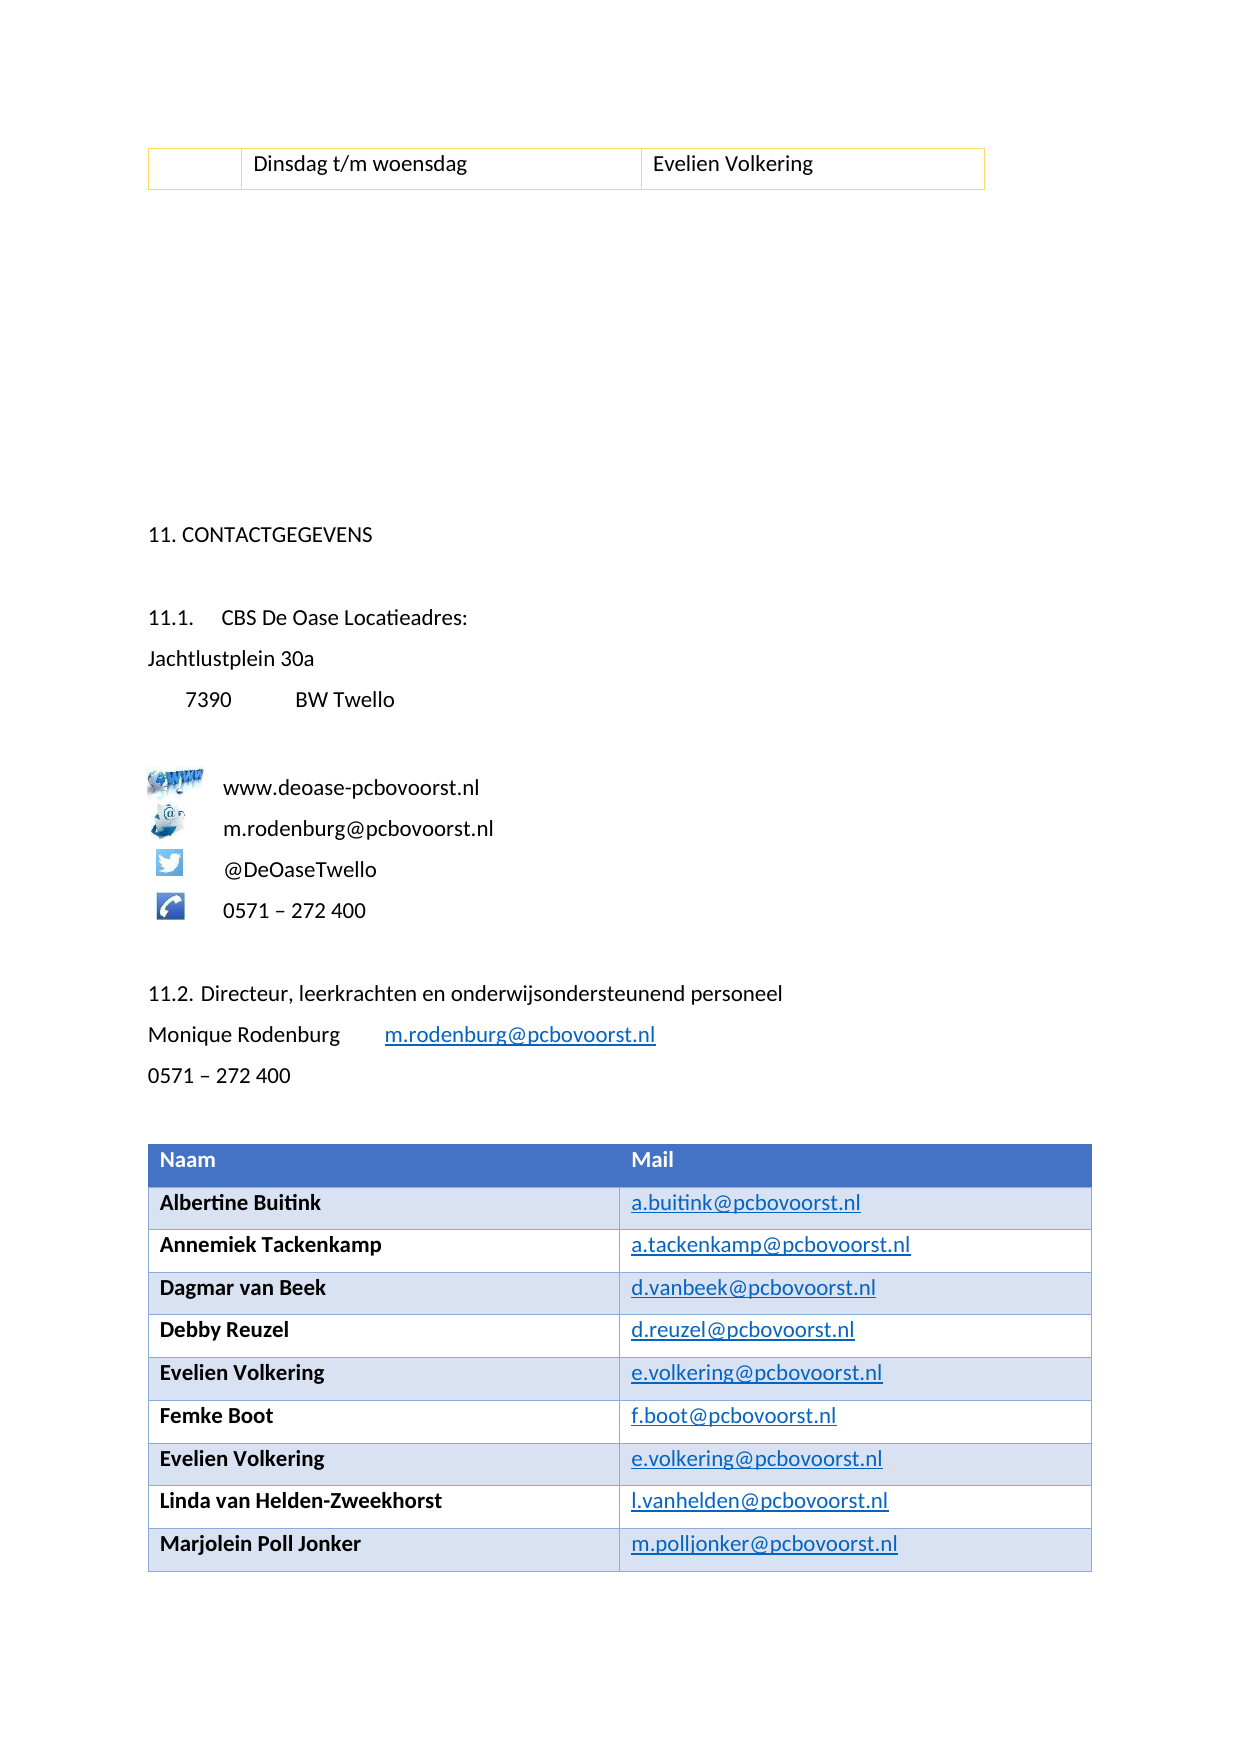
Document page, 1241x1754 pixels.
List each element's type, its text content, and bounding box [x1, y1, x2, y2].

table_cell Evelien Volkering [149, 1358, 619, 1400]
table_cell a.tackenkamp@pcbovoorst.nl [620, 1230, 1091, 1272]
picture [151, 802, 186, 839]
picture [156, 892, 185, 920]
text www.deoase-pcbovoorst.nl [204, 773, 1092, 801]
text 0571 – 272 400 [148, 897, 1092, 924]
table_cell m.polljonker@pcbovoorst.nl [620, 1529, 1091, 1571]
table_cell f.boot@pcbovoorst.nl [620, 1401, 1091, 1443]
list BW Twello [185, 685, 1092, 713]
table_cell Dagmar van Beek [149, 1273, 619, 1314]
table_cell Debby Reuzel [149, 1315, 619, 1357]
table_cell Annemiek Tackenkamp [149, 1230, 619, 1272]
table_cell d.vanbeek@pcbovoorst.nl [620, 1273, 1091, 1314]
table_header Naam [149, 1145, 619, 1187]
text m.rodenburg@pcbovoorst.nl [148, 814, 1092, 842]
table_cell 8 [149, 149, 241, 189]
text 11. CONTACTGEGEVENS [148, 520, 1092, 548]
picture [156, 849, 183, 876]
table_cell Marjolein Poll Jonker [149, 1529, 619, 1571]
table_cell l.vanhelden@pcbovoorst.nl [620, 1486, 1091, 1528]
table_cell Albertine Buitink [149, 1188, 619, 1229]
table_header Mail [620, 1145, 1091, 1187]
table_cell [642, 149, 984, 189]
table_cell e.volkering@pcbovoorst.nl [620, 1444, 1091, 1485]
table_cell Linda van Helden-Zweekhorst [149, 1486, 619, 1528]
table_cell Femke Boot [149, 1401, 619, 1443]
table_cell a.buitink@pcbovoorst.nl [620, 1188, 1091, 1229]
table_cell d.reuzel@pcbovoorst.nl [620, 1315, 1091, 1357]
table_cell e.volkering@pcbovoorst.nl [620, 1358, 1091, 1400]
text Jachtlustplein 30a [148, 644, 1092, 672]
text 11.2. Directeur, leerkrachten en onderwijsondersteunend personeel [148, 979, 1092, 1007]
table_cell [242, 149, 641, 189]
text Monique Rodenburg m.rodenburg@pcbovoorst.nl [148, 1020, 1092, 1048]
text 11.1. CBS De Oase Locatieadres: [148, 603, 1092, 631]
text @DeOaseTwello [148, 855, 1092, 883]
text 0571 – 272 400 [148, 1062, 1092, 1089]
table_cell Evelien Volkering [149, 1444, 619, 1485]
picture [147, 766, 204, 801]
